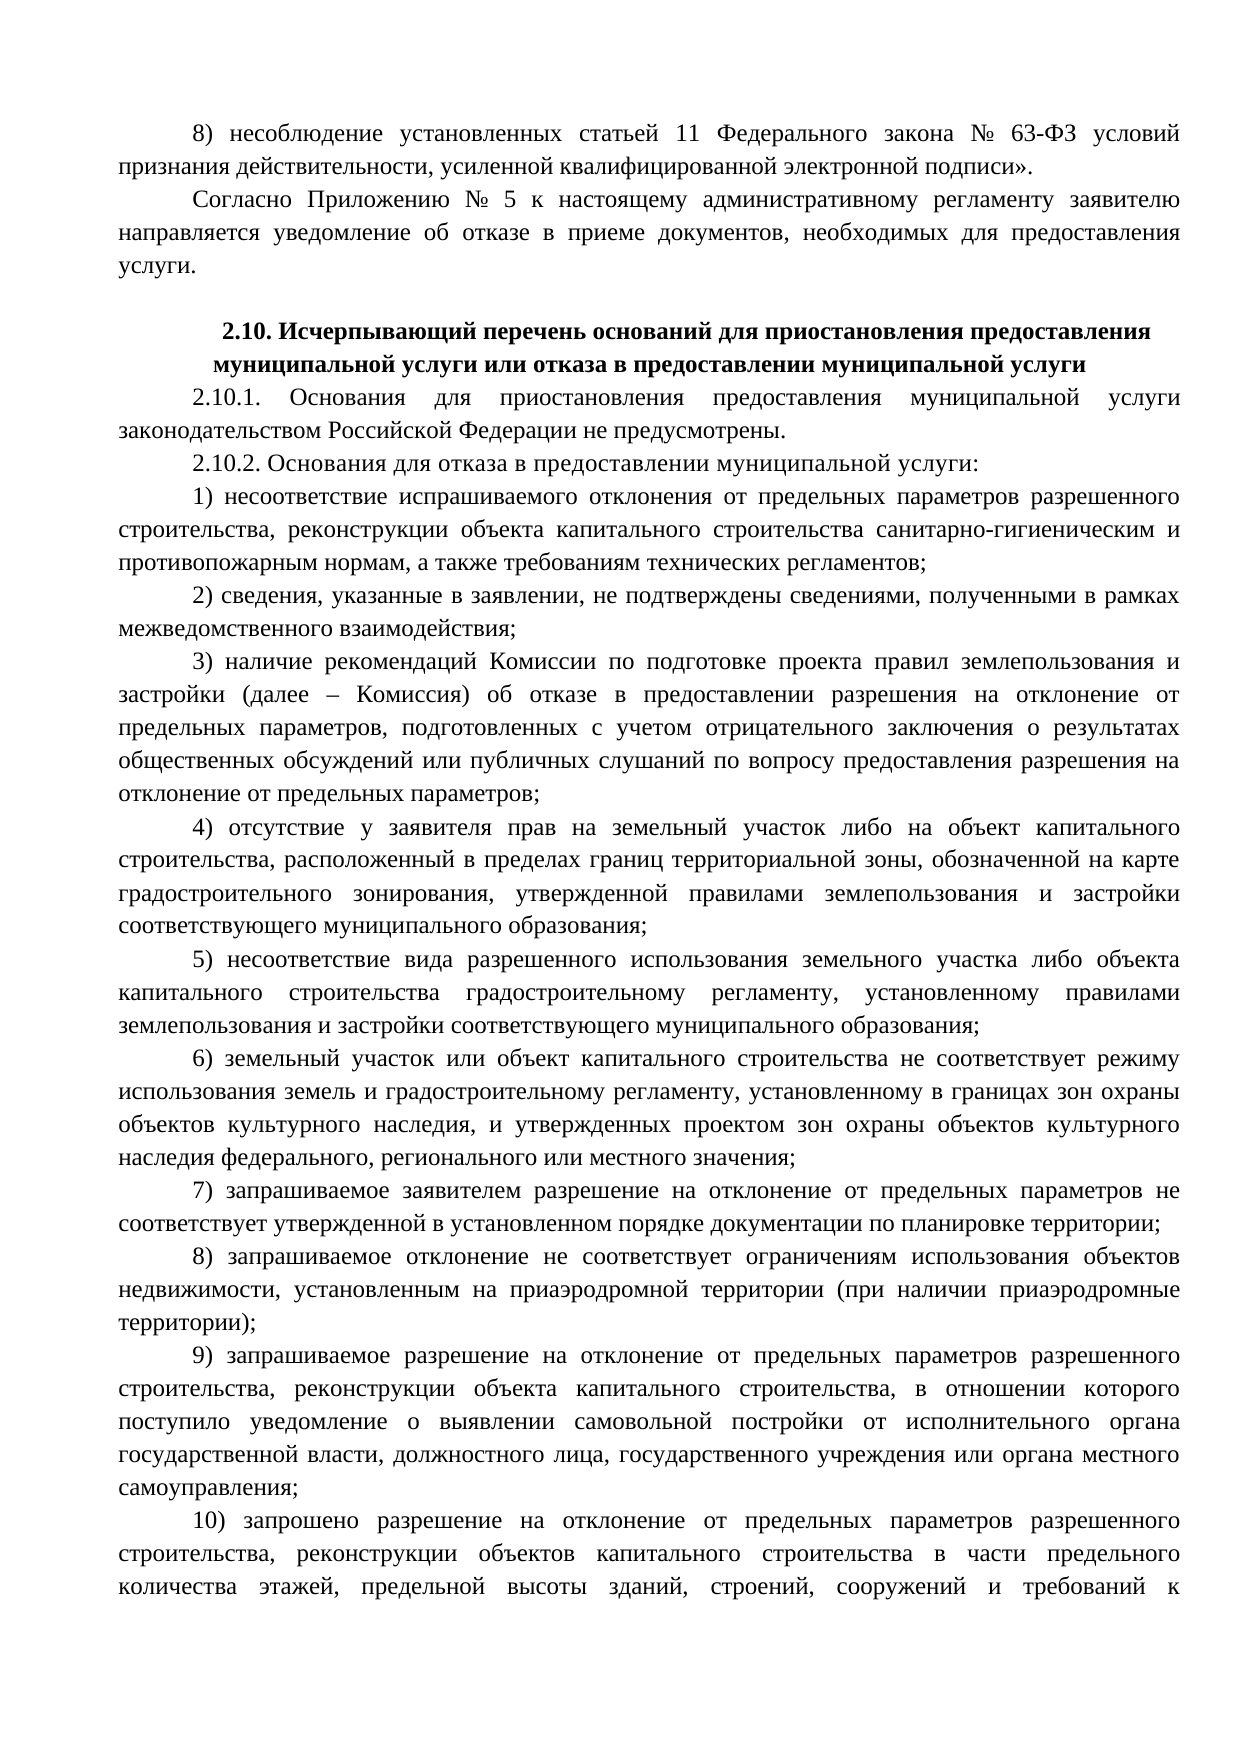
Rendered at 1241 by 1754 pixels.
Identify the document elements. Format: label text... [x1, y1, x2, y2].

text 6) земельный участок или объект капитального строительства не соответствует режиму использования земель и градостроительному регламенту, установленному в границах зон охраны объектов культурного наследия, и утвержденных проектом зон охраны объектов культурного наследия федерального, регионального или местного значения; [118, 1043, 1181, 1171]
text 1) несоответствие испрашиваемого отклонения от предельных параметров разрешенного строительства, реконструкции объекта капитального строительства санитарно-гигиеническим и противопожарным нормам, а также требованиям технических регламентов; [118, 481, 1181, 576]
text 4) отсутствие у заявителя прав на земельный участок либо на объект капитального строительства, расположенный в пределах границ территориальной зоны, обозначенной на карте градостроительного зонирования, утвержденной правилами землепользования и застройки соответствующего муниципального образования; [118, 812, 1181, 939]
text 2.10.1. Основания для приостановления предоставления муниципальной услуги законодательством Российской Федерации не предусмотрены. [118, 382, 1181, 444]
text 2) сведения, указанные в заявлении, не подтверждены сведениями, полученными в рамках межведомственного взаимодействия; [118, 580, 1181, 642]
text 2.10.2. Основания для отказа в предоставлении муниципальной услуги: [118, 448, 1181, 477]
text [118, 1505, 1181, 1600]
text 7) запрашиваемое заявителем разрешение на отклонение от предельных параметров не соответствует утвержденной в установленном порядке документации по планировке территории; [118, 1175, 1181, 1237]
text Согласно Приложению № 5 к настоящему административному регламенту заявителю направляется уведомление об отказе в приеме документов, необходимых для предоставления услуги. [118, 184, 1181, 279]
text 8) несоблюдение установленных статьей 11 Федерального закона № 63-ФЗ условий признания действительности, усиленной квалифицированной электронной подписи». [118, 118, 1181, 180]
text 9) запрашиваемое разрешение на отклонение от предельных параметров разрешенного строительства, реконструкции объекта капитального строительства, в отношении которого поступило уведомление о выявлении самовольной постройки от исполнительного органа государственной власти, должностного лица, государственного учреждения или органа местного самоуправления; [118, 1340, 1181, 1501]
text 2.10. Исчерпывающий перечень оснований для приостановления предоставления муниципальной услуги или отказа в предоставлении муниципальной услуги [118, 316, 1181, 378]
text 5) несоответствие вида разрешенного использования земельного участка либо объекта капитального строительства градостроительному регламенту, установленному правилами землепользования и застройки соответствующего муниципального образования; [118, 944, 1181, 1038]
text 8) запрашиваемое отклонение не соответствует ограничениям использования объектов недвижимости, установленным на приаэродромной территории (при наличии приаэродромные территории); [118, 1241, 1181, 1336]
text 3) наличие рекомендаций Комиссии по подготовке проекта правил землепользования и застройки (далее – Комиссия) об отказе в предоставлении разрешения на отклонение от предельных параметров, подготовленных с учетом отрицательного заключения о результатах общественных обсуждений или публичных слушаний по вопросу предоставления разрешения на отклонение от предельных параметров; [118, 646, 1181, 807]
